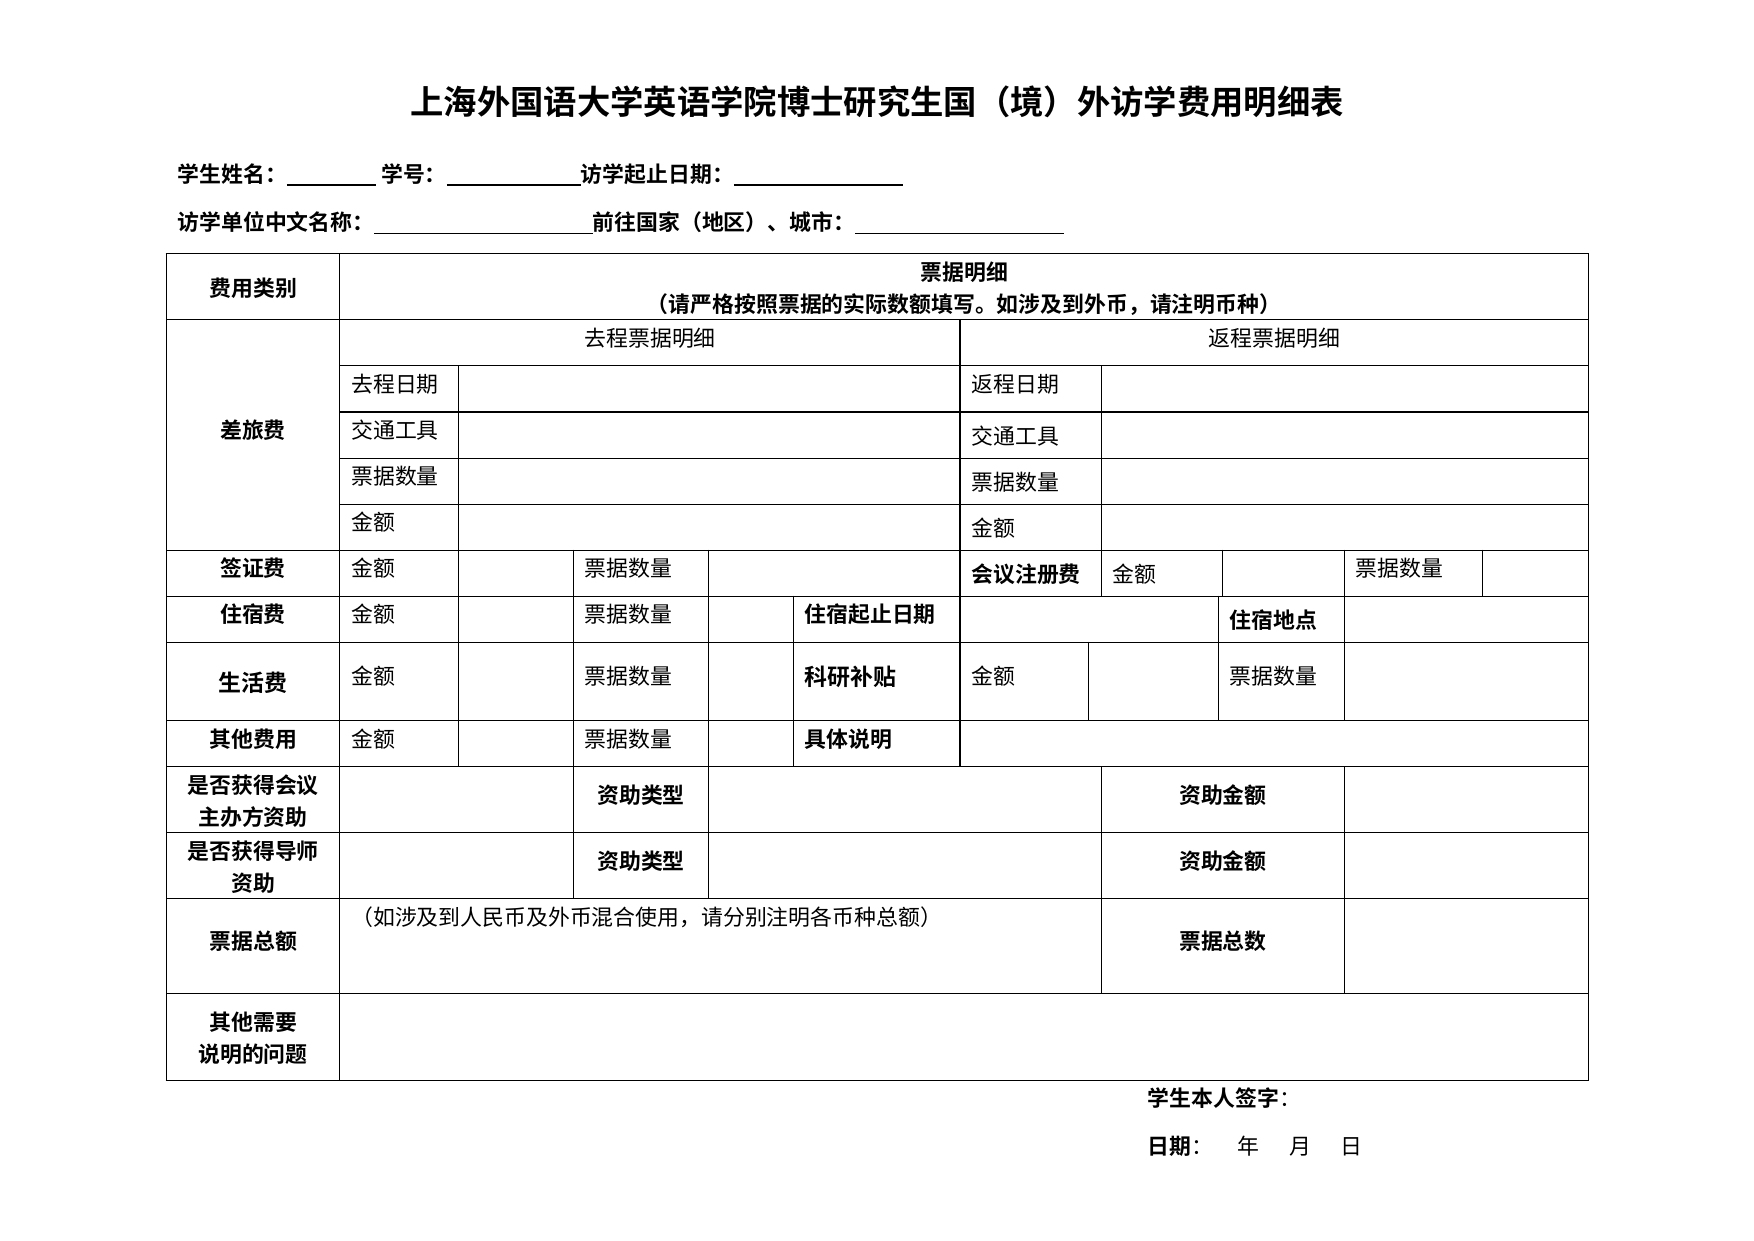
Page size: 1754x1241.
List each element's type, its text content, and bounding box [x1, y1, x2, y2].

table_cell 其他费用 [167, 721, 339, 766]
table_cell [1345, 833, 1588, 898]
table_cell [709, 833, 1101, 898]
table_cell [961, 721, 1588, 766]
table_cell 住宿费 [167, 597, 339, 642]
text 日期： 年 月 日 [1104, 1129, 1489, 1161]
table_cell 资助金额 [1102, 767, 1344, 832]
table_header 费用类别 [167, 254, 339, 319]
table_cell 生活费 [167, 643, 339, 720]
text 学生姓名： 学号： 访学起止日期： [177, 157, 1577, 189]
table_cell [1345, 597, 1588, 642]
table_cell 住宿地点 [1219, 597, 1344, 642]
table_cell 去程票据明细 [340, 320, 959, 365]
table_cell 票据数量 [574, 597, 708, 642]
table_cell [459, 551, 573, 596]
table_cell [1223, 551, 1344, 596]
text 上海外国语大学英语学院博士研究生国（境）外访学费用明细表 [177, 68, 1577, 133]
table_cell [709, 721, 793, 766]
table_cell 票据总额 [167, 899, 339, 993]
table_cell 差旅费 [167, 320, 339, 549]
table_cell [1089, 643, 1218, 720]
table_cell 票据数量 [961, 459, 1101, 503]
table_cell 票据数量 [340, 459, 458, 503]
table_cell 是否获得会议主办方资助 [167, 767, 339, 832]
table_cell 金额 [961, 643, 1088, 720]
table_cell [1345, 767, 1588, 832]
table_cell [1102, 366, 1588, 411]
table_cell 票据总数 [1102, 899, 1344, 993]
table_cell 金额 [961, 505, 1101, 549]
table_cell [709, 767, 1101, 832]
table_cell 票据数量 [574, 643, 708, 720]
table_cell 金额 [340, 643, 458, 720]
table_cell （如涉及到人民币及外币混合使用，请分别注明各币种总额） [340, 899, 1101, 993]
table_cell 票据数量 [1219, 643, 1344, 720]
table_cell [1345, 899, 1588, 993]
table_cell [961, 597, 1218, 642]
table_cell [709, 551, 959, 596]
table_cell 会议注册费 [961, 551, 1101, 596]
table_cell [709, 643, 793, 720]
table_cell 票据数量 [574, 551, 708, 596]
table_cell 资助金额 [1102, 833, 1344, 898]
text 访学单位中文名称： 前往国家（地区）、城市： [177, 205, 1577, 237]
table_cell 返程日期 [961, 366, 1101, 411]
table_cell 资助类型 [574, 833, 708, 898]
table_cell 其他需要 说明的问题 [167, 994, 339, 1079]
table_cell [1102, 459, 1588, 503]
table_cell [1345, 643, 1588, 720]
table_cell [459, 643, 573, 720]
table_header 票据明细 （请严格按照票据的实际数额填写。如涉及到外币，请注明币种） [340, 254, 1588, 319]
table_cell 是否获得导师资助 [167, 833, 339, 898]
table_cell 票据数量 [1345, 551, 1482, 596]
table_cell 资助类型 [574, 767, 708, 832]
table_cell [1102, 413, 1588, 457]
table_cell 金额 [340, 597, 458, 642]
table_cell [340, 994, 1588, 1079]
table_cell 住宿起止日期 [794, 597, 959, 642]
table_cell [1483, 551, 1588, 596]
table_cell 科研补贴 [794, 643, 959, 720]
table_cell 金额 [340, 721, 458, 766]
table_cell 金额 [340, 551, 458, 596]
table_cell [340, 833, 573, 898]
table_cell 票据数量 [574, 721, 708, 766]
table_cell [459, 413, 959, 457]
table_cell [709, 597, 793, 642]
table_cell [459, 721, 573, 766]
table_cell [340, 767, 573, 832]
table_cell 金额 [340, 505, 458, 549]
table_cell 去程日期 [340, 366, 458, 411]
table_cell 返程票据明细 [961, 320, 1588, 365]
text 学生本人签字： [177, 1081, 1489, 1113]
table_cell 签证费 [167, 551, 339, 596]
table_cell [459, 597, 573, 642]
table_cell [459, 459, 959, 503]
table_cell [459, 366, 959, 411]
table_cell 具体说明 [794, 721, 959, 766]
table_cell 交通工具 [961, 413, 1101, 457]
table_cell [459, 505, 959, 549]
table_cell 金额 [1102, 551, 1222, 596]
table_cell [1102, 505, 1588, 549]
table_cell 交通工具 [340, 413, 458, 457]
